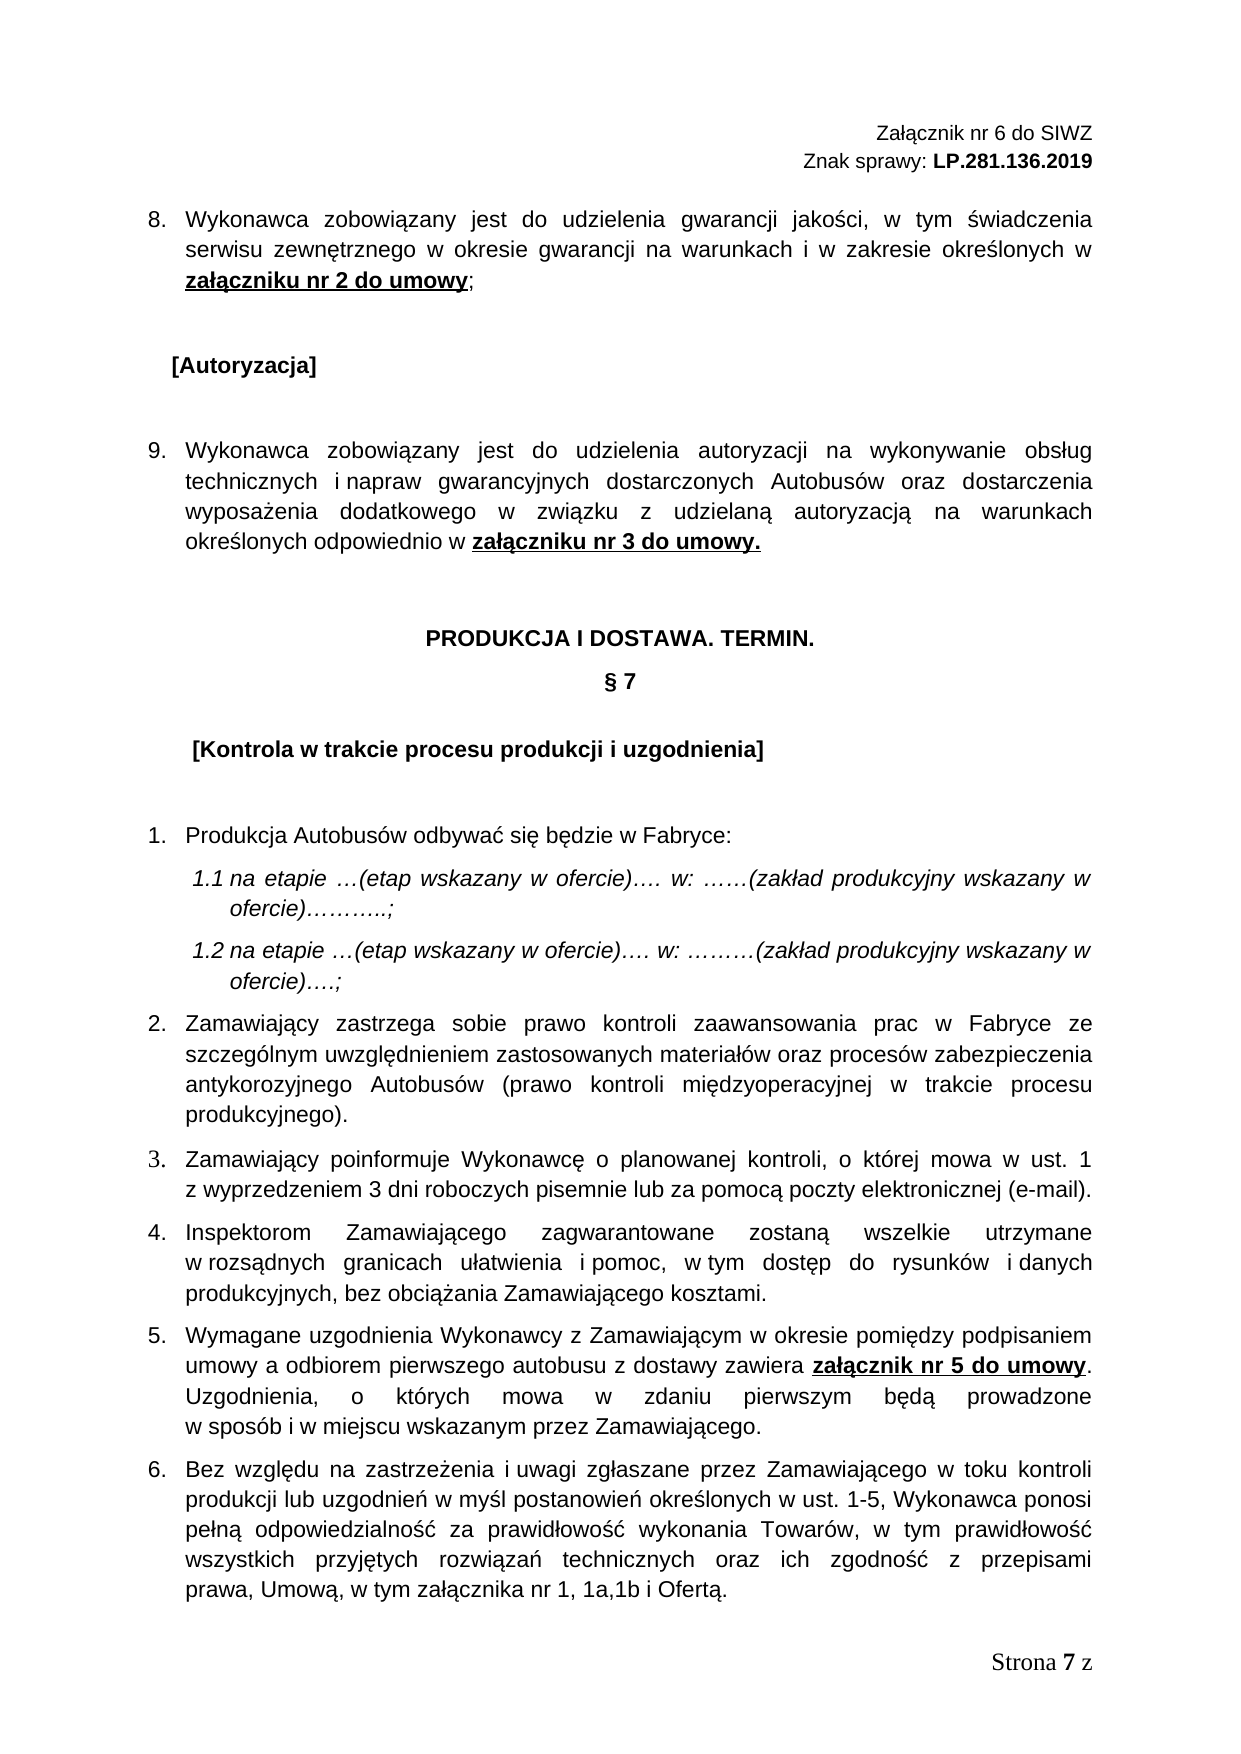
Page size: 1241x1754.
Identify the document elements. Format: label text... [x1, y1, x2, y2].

text [Kontrola w trakcie procesu produkcji i uzgodnienia] [148, 736, 1092, 763]
list Zamawiający poinformuje Wykonawcę o planowanej kontroli, o której mowa w ust. 1 z wyprzedzeniem 3 dni roboczych pisemnie lub za pomocą poczty elektronicznej (e-mail). [148, 1144, 1092, 1203]
list Produkcja Autobusów odbywać się będzie w Fabryce: [148, 822, 1092, 848]
list Zamawiający zastrzega sobie prawo kontroli zaawansowania prac w Fabryce ze szczególnym uwzględnieniem zastosowanych materiałów oraz procesów zabezpieczenia antykorozyjnego Autobusów (prawo kontroli międzyoperacyjnej w trakcie procesu produkcyjnego). [148, 1010, 1092, 1127]
text [Autoryzacja] [171, 352, 1092, 378]
list Bez względu na zastrzeżenia i uwagi zgłaszane przez Zamawiającego w toku kontroli produkcji lub uzgodnień w myśl postanowień określonych w ust. 1-5, Wykonawca ponosi pełną odpowiedzialność za prawidłowość wykonania Towarów, w tym prawidłowość wszystkich przyjętych rozwiązań technicznych oraz ich zgodność z przepisami prawa, Umową, w tym załącznika nr 1, 1a,1b i Ofertą. [148, 1456, 1092, 1603]
list Inspektorom Zamawiającego zagwarantowane zostaną wszelkie utrzymane w rozsądnych granicach ułatwienia i pomoc, w tym dostęp do rysunków i danych produkcyjnych, bez obciążania Zamawiającego kosztami. [148, 1219, 1092, 1306]
text PRODUKCJA I DOSTAWA. TERMIN. [148, 625, 1092, 651]
list Wymagane uzgodnienia Wykonawcy z Zamawiającym w okresie pomiędzy podpisaniem umowy a odbiorem pierwszego autobusu z dostawy zawiera załącznik nr 5 do umowy. Uzgodnienia, o których mowa w zdaniu pierwszym będą prowadzone w sposób i w miejscu wskazanym przez Zamawiającego. [148, 1322, 1092, 1439]
list na etapie …(etap wskazany w ofercie)…. w: ……(zakład produkcyjny wskazany w ofercie)………..; [192, 864, 1092, 921]
list Wykonawca zobowiązany jest do udzielenia gwarancji jakości, w tym świadczenia serwisu zewnętrznego w okresie gwarancji na warunkach i w zakresie określonych w załączniku nr 2 do umowy; [148, 206, 1092, 293]
text § 7 [148, 668, 1092, 694]
list na etapie …(etap wskazany w ofercie)…. w: ………(zakład produkcyjny wskazany w ofercie)….; [192, 937, 1092, 994]
list Wykonawca zobowiązany jest do udzielenia autoryzacji na wykonywanie obsług technicznych i napraw gwarancyjnych dostarczonych Autobusów oraz dostarczenia wyposażenia dodatkowego w związku z udzielaną autoryzacją na warunkach określonych odpowiednio w załączniku nr 3 do umowy. [148, 437, 1092, 554]
